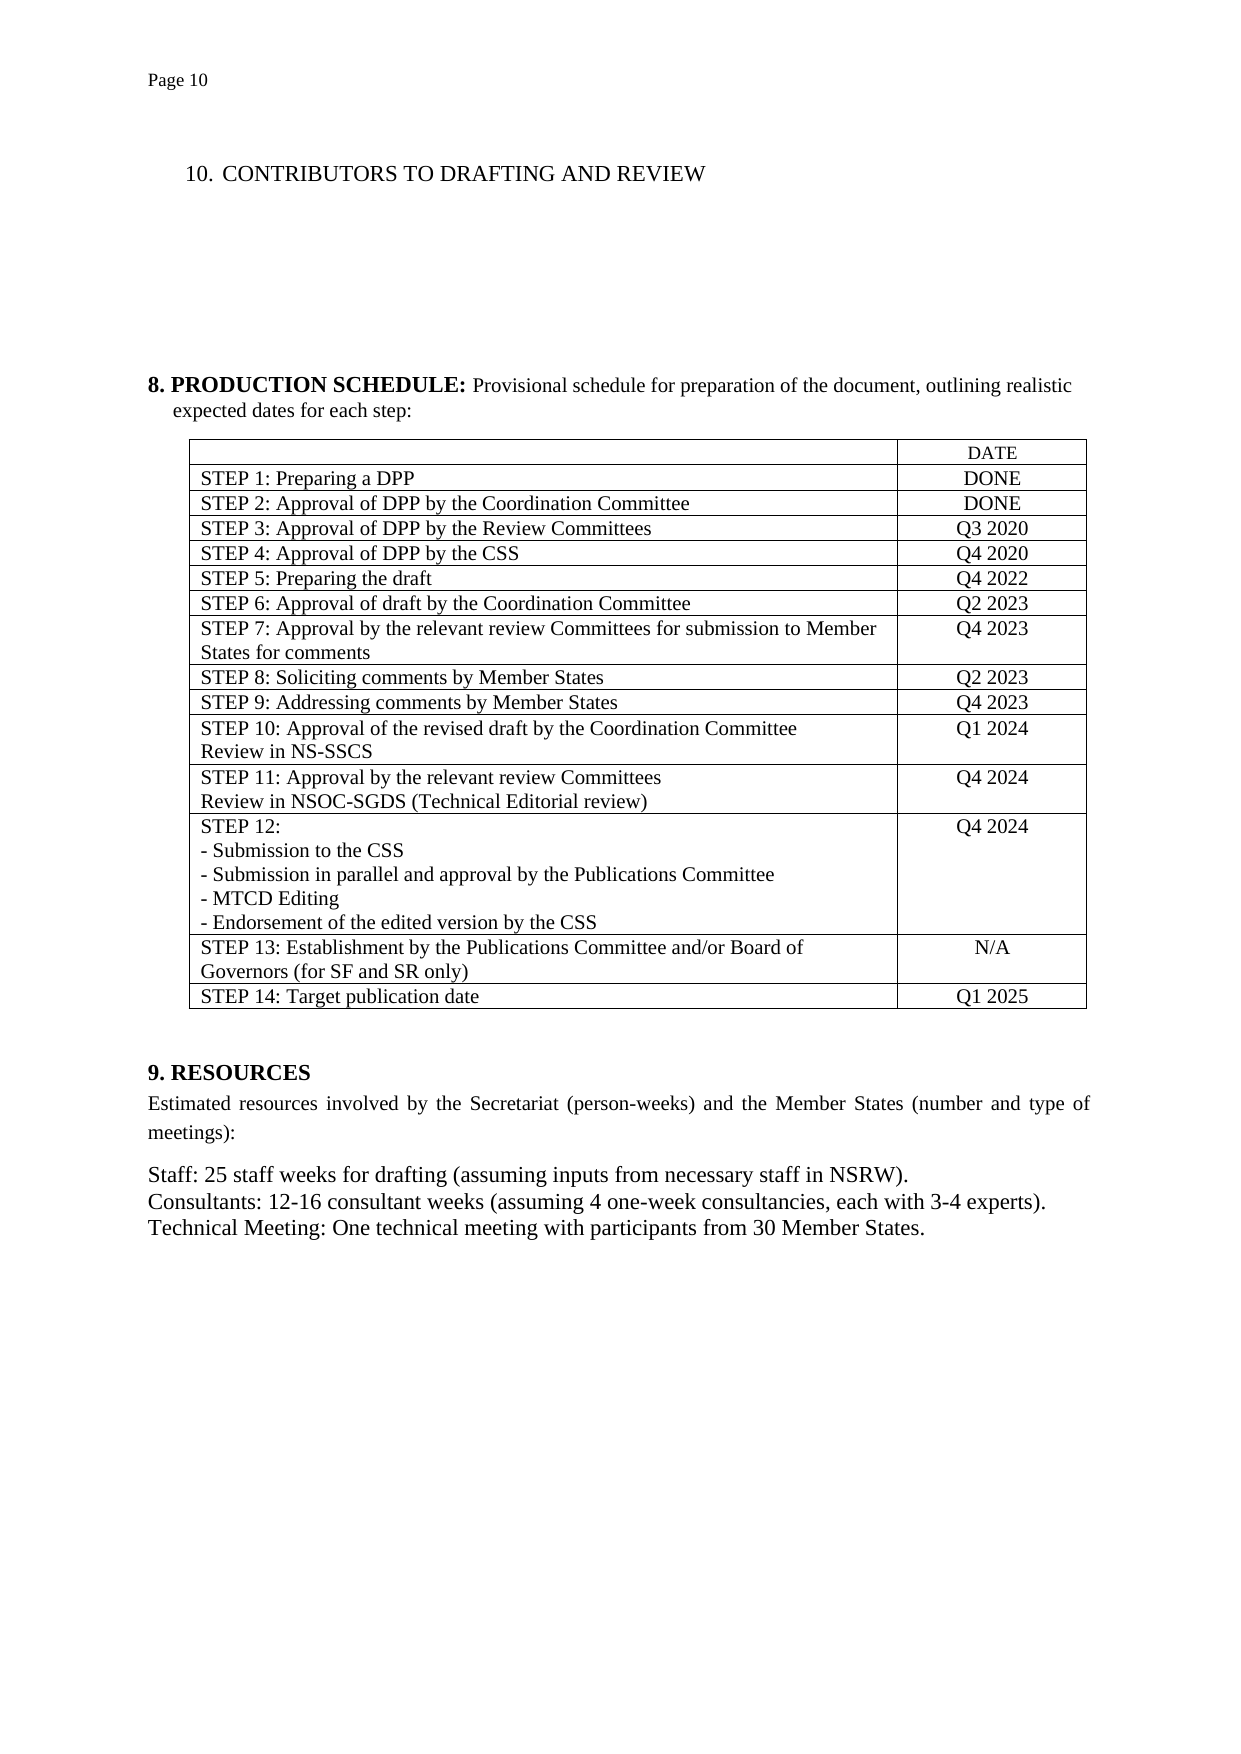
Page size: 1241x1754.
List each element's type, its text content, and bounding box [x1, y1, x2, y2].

table_cell STEP 3: Approval of DPP by the Review Committees [190, 516, 897, 540]
table_cell STEP 11: Approval by the relevant review Committees Review in NSOC-SGDS (Technical Editorial review) [190, 765, 897, 813]
table_cell Q4 2023 [898, 690, 1086, 714]
table_cell Q4 2020 [898, 541, 1086, 565]
table_cell Q4 2024 [898, 814, 1086, 934]
table_cell Q2 2023 [898, 665, 1086, 689]
table_cell STEP 6: Approval of draft by the Coordination Committee [190, 591, 897, 615]
table_cell STEP 12: - Submission to the CSS - Submission in parallel and approval by the Publications Committee - MTCD Editing - Endorsement of the edited version by the CSS [190, 814, 897, 934]
table_cell Q4 2023 [898, 616, 1086, 664]
table_cell STEP 7: Approval by the relevant review Committees for submission to Member States for comments [190, 616, 897, 664]
table_cell Q4 2024 [898, 765, 1086, 813]
table_cell Q4 2022 [898, 566, 1086, 590]
table_cell STEP 2: Approval of DPP by the Coordination Committee [190, 491, 897, 514]
text 9. RESOURCES Estimated resources involved by the Secretariat (person-weeks) and the Member States (number and type of meetings): [148, 1056, 1092, 1144]
table_header DATE [898, 440, 1086, 464]
text Technical Meeting: One technical meeting with participants from 30 Member States. [148, 1214, 1092, 1241]
table_cell Q3 2020 [898, 516, 1086, 540]
table_cell STEP 13: Establishment by the Publications Committee and/or Board of Governors (for SF and SR only) [190, 935, 897, 983]
table_cell DONE [898, 491, 1086, 514]
table_cell STEP 10: Approval of the revised draft by the Coordination Committee Review in NS-SSCS [190, 715, 897, 763]
table_cell STEP 8: Soliciting comments by Member States [190, 665, 897, 689]
table_cell STEP 5: Preparing the draft [190, 566, 897, 590]
list CONTRIBUTORS TO DRAFTING AND REVIEW [185, 160, 1092, 187]
table_cell STEP 4: Approval of DPP by the CSS [190, 541, 897, 565]
text 8. PRODUCTION SCHEDULE: Provisional schedule for preparation of the document, outlining realistic expected dates for each step: [148, 371, 1092, 422]
table_cell DONE [898, 465, 1086, 489]
text Staff: 25 staff weeks for drafting (assuming inputs from necessary staff in NSRW). [148, 1161, 1092, 1188]
table_header [190, 440, 897, 464]
table_cell STEP 9: Addressing comments by Member States [190, 690, 897, 714]
table_cell Q2 2023 [898, 591, 1086, 615]
table_cell Q1 2024 [898, 715, 1086, 763]
table_cell STEP 1: Preparing a DPP [190, 465, 897, 489]
text Consultants: 12-16 consultant weeks (assuming 4 one-week consultancies, each with 3-4 experts). [148, 1188, 1092, 1214]
table_cell Q1 2025 [898, 984, 1086, 1008]
table_cell STEP 14: Target publication date [190, 984, 897, 1008]
table_cell N/A [898, 935, 1086, 983]
